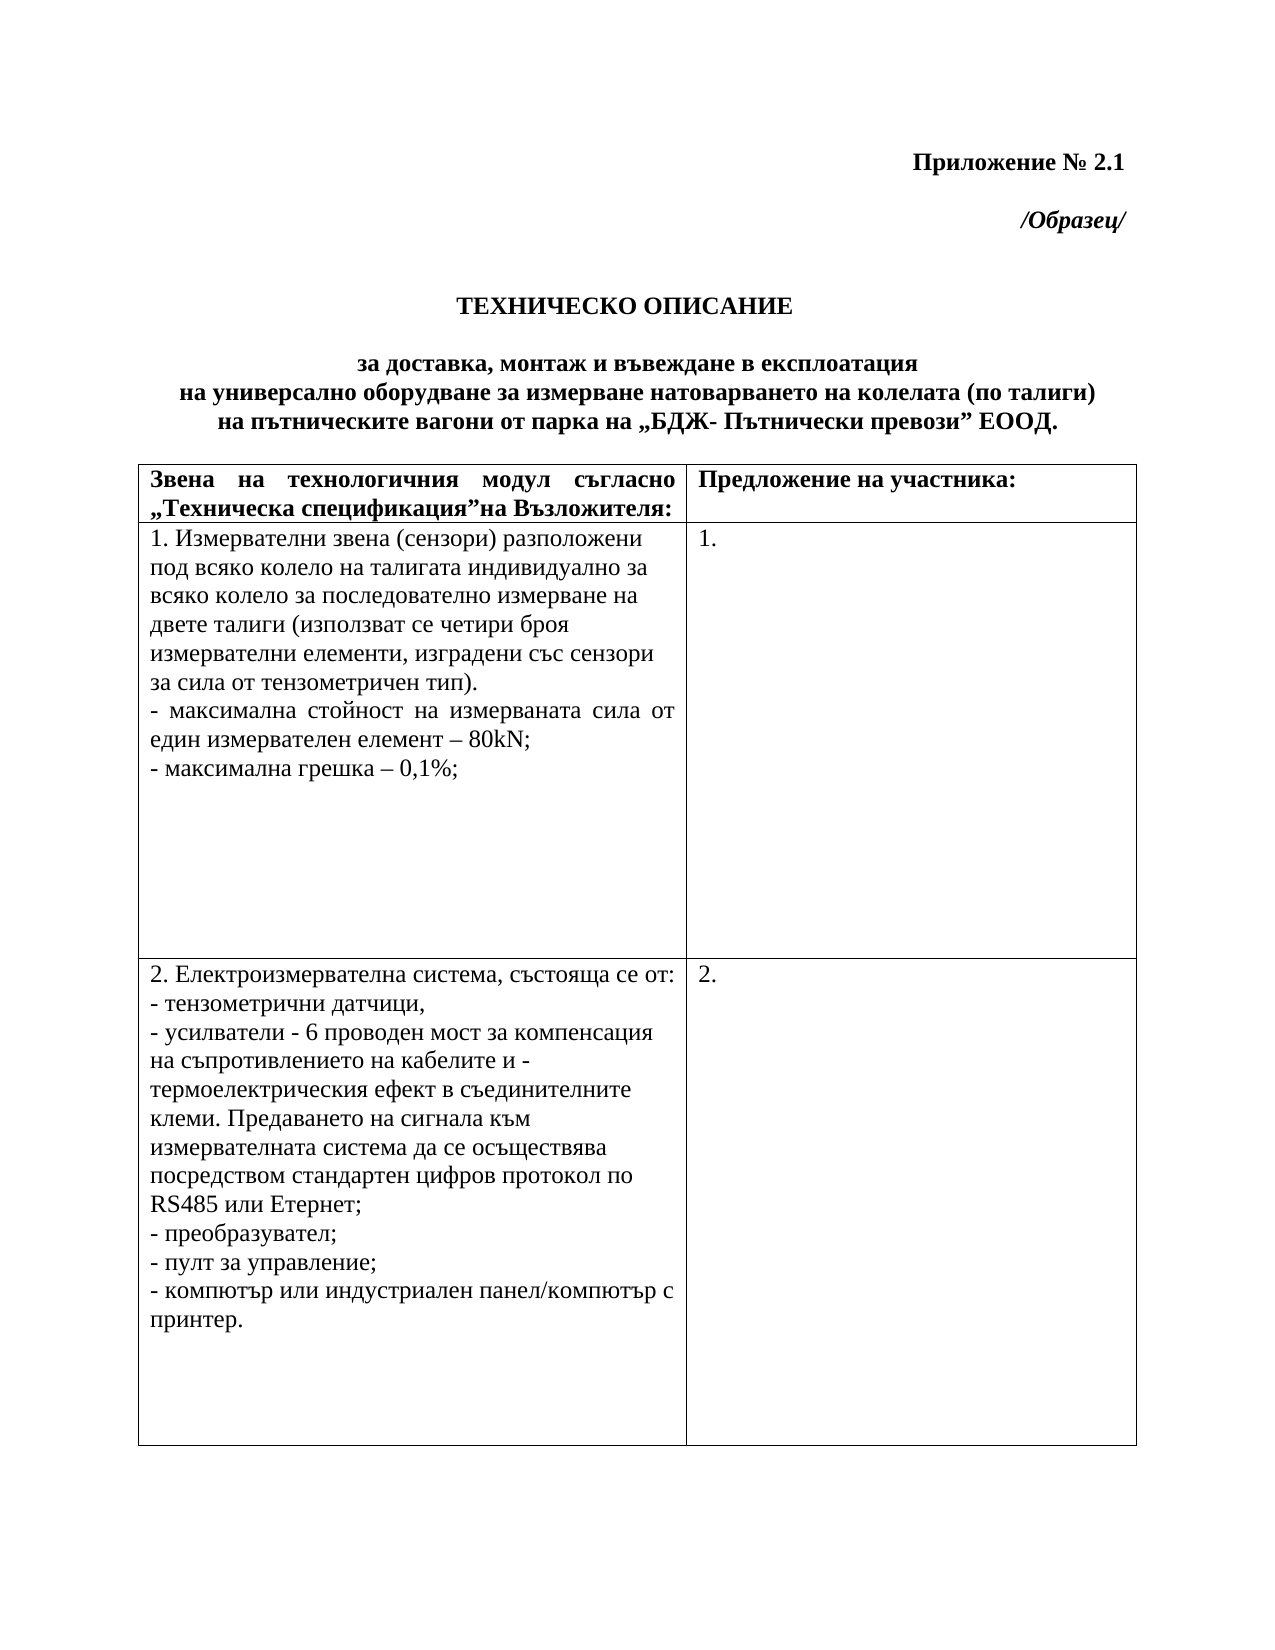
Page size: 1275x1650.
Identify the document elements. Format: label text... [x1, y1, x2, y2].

table_cell 1. [687, 523, 1136, 958]
text ТЕХНИЧЕСКО ОПИСАНИЕ [150, 291, 1125, 320]
table_header Звена на технологичния модул съгласно „Техническа спецификация”на Възложителя: [139, 465, 686, 522]
table_cell 2. [687, 959, 1136, 1445]
table_cell 2. Електроизмервателна система, състояща се от: - тензометрични датчици, - усилватели - 6 проводен мост за компенсация на съпротивлението на кабелите и - термоелектрическия ефект в съединителните клеми. Предаването на сигнала към измервателната система да се осъществява посредством стандартен цифров протокол по RS485 или Етернет; - преобразувател; - пулт за управление; - компютър или индустриален панел/компютър с принтер. [139, 959, 686, 1445]
text за доставка, монтаж и въвеждане в експлоатация [150, 348, 1125, 377]
text /Образец/ [150, 205, 1125, 233]
table_header Предложение на участника: [687, 465, 1136, 522]
text на универсално оборудване за измерване натоварването на колелата (по талиги) [150, 377, 1125, 406]
table_cell 1. Измервателни звена (сензори) разположени под всяко колело на талигата индивидуално за всяко колело за последователно измерване на двете талиги (използват се четири броя измервателни елементи, изградени със сензори за сила от тензометричен тип). - максимална стойност на измерваната сила от един измервателен елемент – 80kN; - максимална грешка – 0,1%; [139, 523, 686, 958]
text Приложение № 2.1 [150, 147, 1125, 176]
text на пътническите вагони от парка на „БДЖ- Пътнически превози” ЕООД. [150, 406, 1125, 435]
